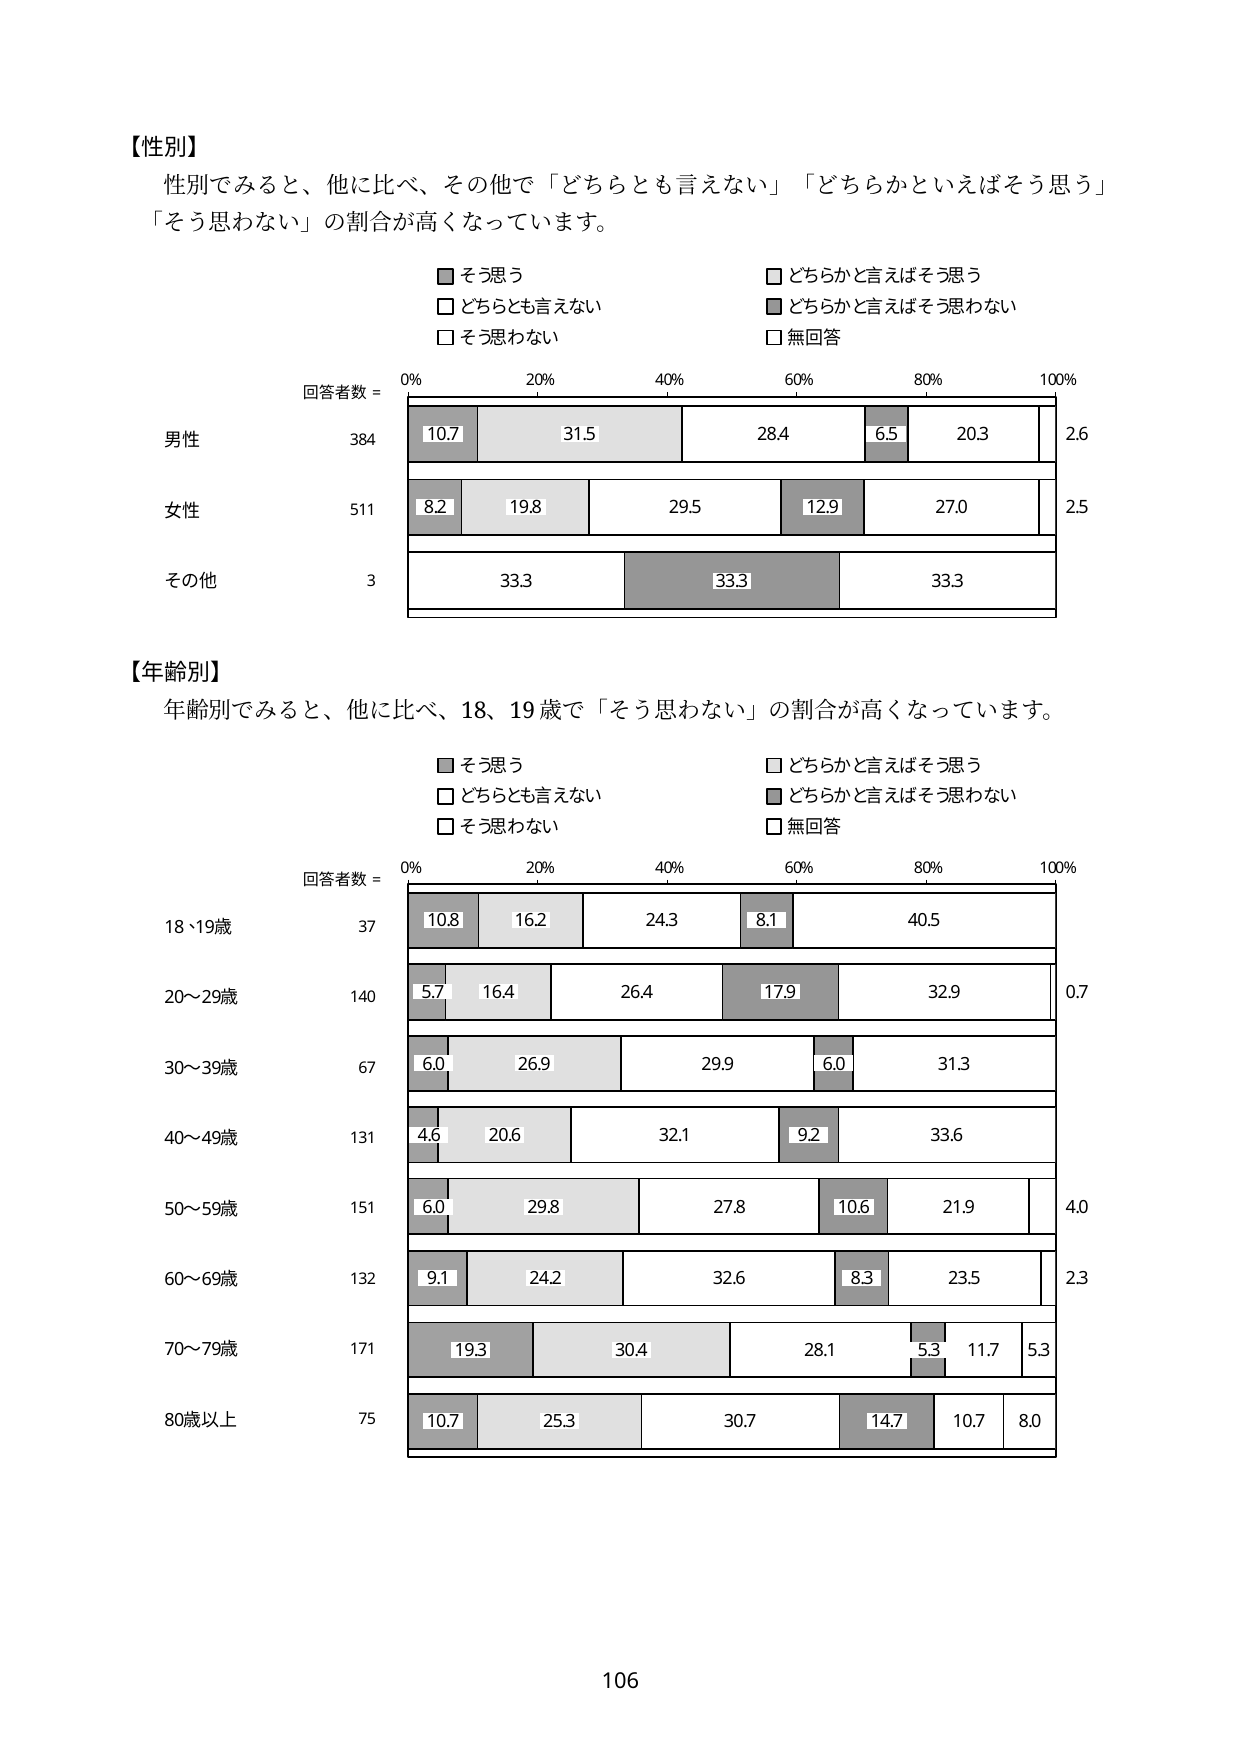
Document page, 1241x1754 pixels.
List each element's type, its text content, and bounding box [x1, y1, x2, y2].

text 【年齢別】 [118, 652, 1122, 689]
text 年齢別でみると、他に比べ、18、19歳で「そう思わない」の割合が高くなっています。 [140, 689, 1122, 727]
text 性別でみると、他に比べ、その他で「どちらとも言えない」「どちらかといえばそう思う」「そう思わない」の割合が高くなっています。 [140, 164, 1122, 239]
text 【性別】 [118, 127, 1122, 164]
